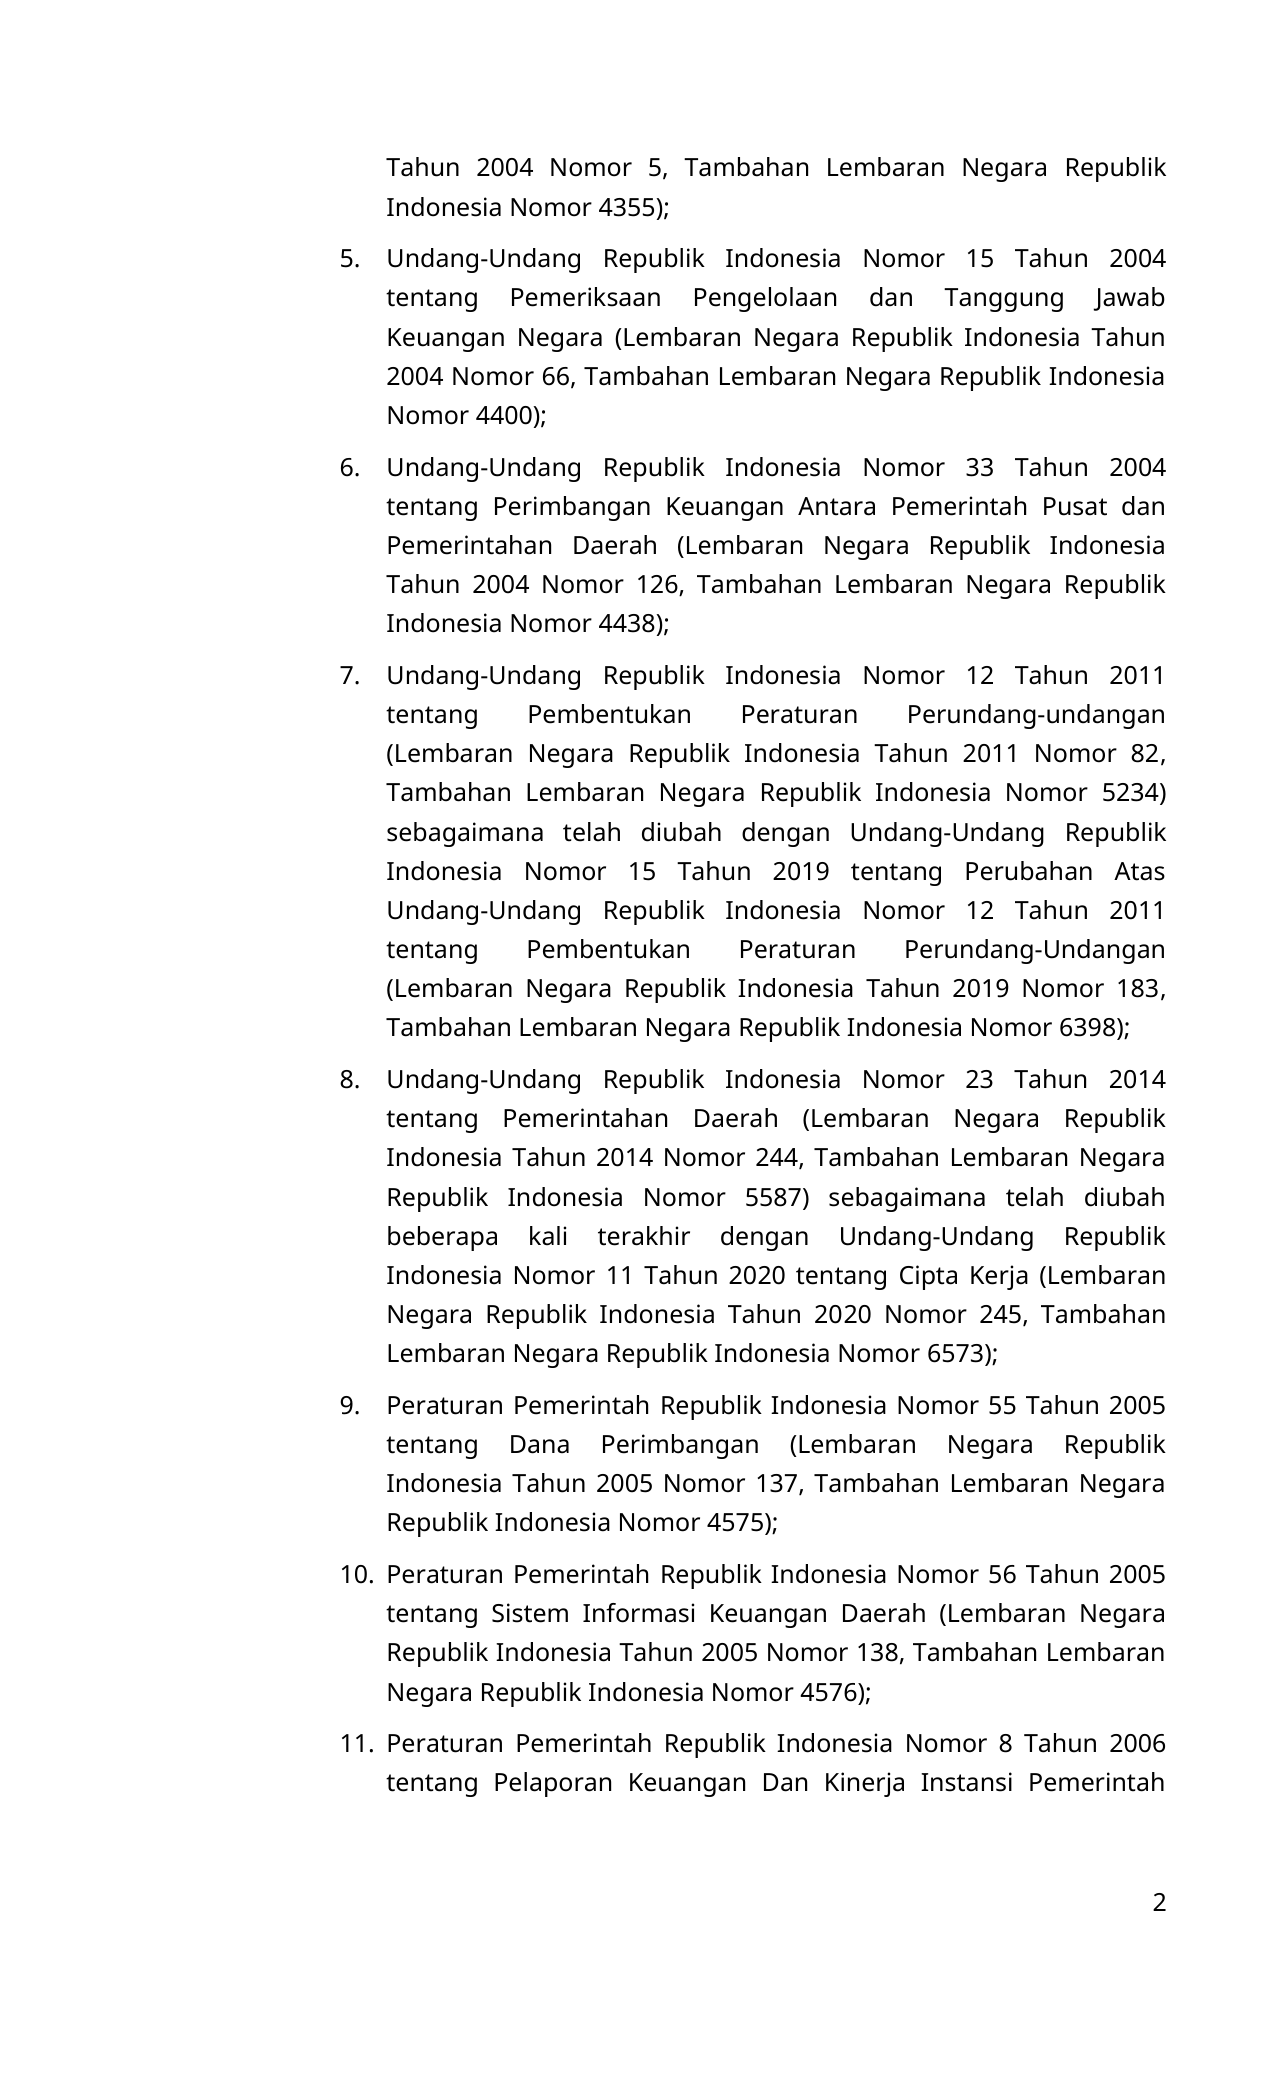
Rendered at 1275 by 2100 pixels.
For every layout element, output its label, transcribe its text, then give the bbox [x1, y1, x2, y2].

list Peraturan Pemerintah Republik Indonesia Nomor 55 Tahun 2005 tentang Dana Perimbangan (Lembaran Negara Republik Indonesia Tahun 2005 Nomor 137, Tambahan Lembaran Negara Republik Indonesia Nomor 4575); [339, 1387, 1167, 1539]
list Peraturan Pemerintah Republik Indonesia Nomor 56 Tahun 2005 tentang Sistem Informasi Keuangan Daerah (Lembaran Negara Republik Indonesia Tahun 2005 Nomor 138, Tambahan Lembaran Negara Republik Indonesia Nomor 4576); [339, 1557, 1167, 1708]
list Undang-Undang Republik Indonesia Nomor 33 Tahun 2004 tentang Perimbangan Keuangan Antara Pemerintah Pusat dan Pemerintahan Daerah (Lembaran Negara Republik Indonesia Tahun 2004 Nomor 126, Tambahan Lembaran Negara Republik Indonesia Nomor 4438); [339, 449, 1167, 640]
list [339, 150, 1167, 223]
list Undang-Undang Republik Indonesia Nomor 12 Tahun 2011 tentang Pembentukan Peraturan Perundang-undangan (Lembaran Negara Republik Indonesia Tahun 2011 Nomor 82, Tambahan Lembaran Negara Republik Indonesia Nomor 5234) sebagaimana telah diubah dengan Undang-Undang Republik Indonesia Nomor 15 Tahun 2019 tentang Perubahan Atas Undang-Undang Republik Indonesia Nomor 12 Tahun 2011 tentang Pembentukan Peraturan Perundang-Undangan (Lembaran Negara Republik Indonesia Tahun 2019 Nomor 183, Tambahan Lembaran Negara Republik Indonesia Nomor 6398); [339, 657, 1167, 1044]
list Undang-Undang Republik Indonesia Nomor 23 Tahun 2014 tentang Pemerintahan Daerah (Lembaran Negara Republik Indonesia Tahun 2014 Nomor 244, Tambahan Lembaran Negara Republik Indonesia Nomor 5587) sebagaimana telah diubah beberapa kali terakhir dengan Undang-Undang Republik Indonesia Nomor 11 Tahun 2020 tentang Cipta Kerja (Lembaran Negara Republik Indonesia Tahun 2020 Nomor 245, Tambahan Lembaran Negara Republik Indonesia Nomor 6573); [339, 1062, 1167, 1370]
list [339, 1726, 1167, 1799]
list Undang-Undang Republik Indonesia Nomor 15 Tahun 2004 tentang Pemeriksaan Pengelolaan dan Tanggung Jawab Keuangan Negara (Lembaran Negara Republik Indonesia Tahun 2004 Nomor 66, Tambahan Lembaran Negara Republik Indonesia Nomor 4400); [339, 241, 1167, 432]
